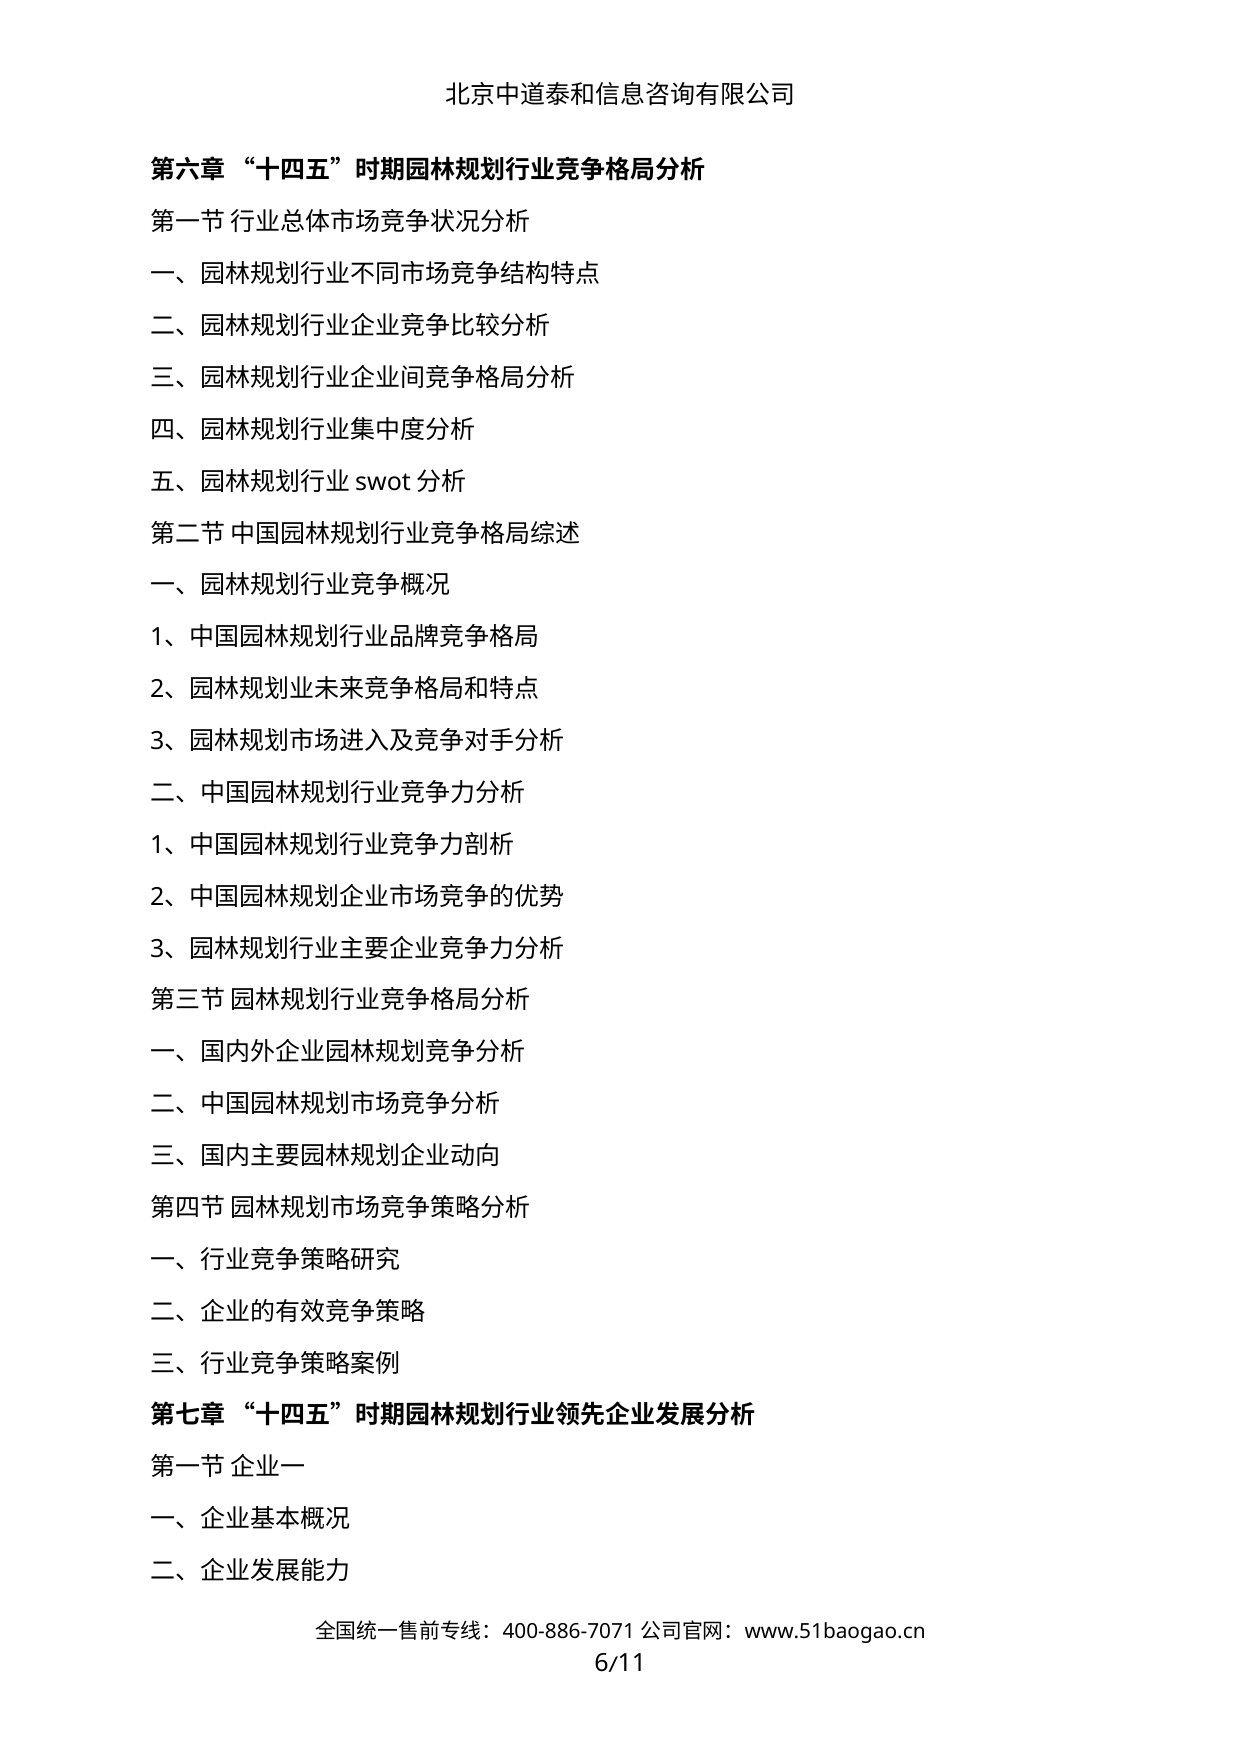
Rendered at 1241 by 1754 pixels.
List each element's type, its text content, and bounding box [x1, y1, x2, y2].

text 三、园林规划行业企业间竞争格局分析 [150, 357, 1090, 394]
text 1、中国园林规划行业竞争力剖析 [150, 824, 1090, 861]
text 第三节 园林规划行业竞争格局分析 [150, 980, 1090, 1016]
text 二、中国园林规划行业竞争力分析 [150, 772, 1090, 809]
text 2、园林规划业未来竞争格局和特点 [150, 669, 1090, 705]
text 1、中国园林规划行业品牌竞争格局 [150, 617, 1090, 653]
text 一、园林规划行业竞争概况 [150, 565, 1090, 601]
text 2、中国园林规划企业市场竞争的优势 [150, 876, 1090, 912]
text 第七章 “十四五”时期园林规划行业领先企业发展分析 [150, 1395, 1090, 1431]
text 第一节 企业一 [150, 1447, 1090, 1483]
text 第六章 “十四五”时期园林规划行业竞争格局分析 [150, 150, 1090, 186]
text 二、企业发展能力 [150, 1551, 1090, 1587]
text 3、园林规划市场进入及竞争对手分析 [150, 721, 1090, 757]
text 一、行业竞争策略研究 [150, 1239, 1090, 1276]
text 四、园林规划行业集中度分析 [150, 409, 1090, 446]
text 第一节 行业总体市场竞争状况分析 [150, 202, 1090, 238]
text 二、中国园林规划市场竞争分析 [150, 1084, 1090, 1120]
text 三、国内主要园林规划企业动向 [150, 1136, 1090, 1172]
text 五、园林规划行业swot分析 [150, 461, 1090, 497]
text 一、国内外企业园林规划竞争分析 [150, 1032, 1090, 1068]
text 一、园林规划行业不同市场竞争结构特点 [150, 254, 1090, 290]
text 二、园林规划行业企业竞争比较分析 [150, 306, 1090, 342]
text 第四节 园林规划市场竞争策略分析 [150, 1187, 1090, 1224]
text 3、园林规划行业主要企业竞争力分析 [150, 928, 1090, 964]
text 一、企业基本概况 [150, 1499, 1090, 1535]
text 二、企业的有效竞争策略 [150, 1291, 1090, 1327]
text 第二节 中国园林规划行业竞争格局综述 [150, 513, 1090, 549]
text 三、行业竞争策略案例 [150, 1343, 1090, 1379]
